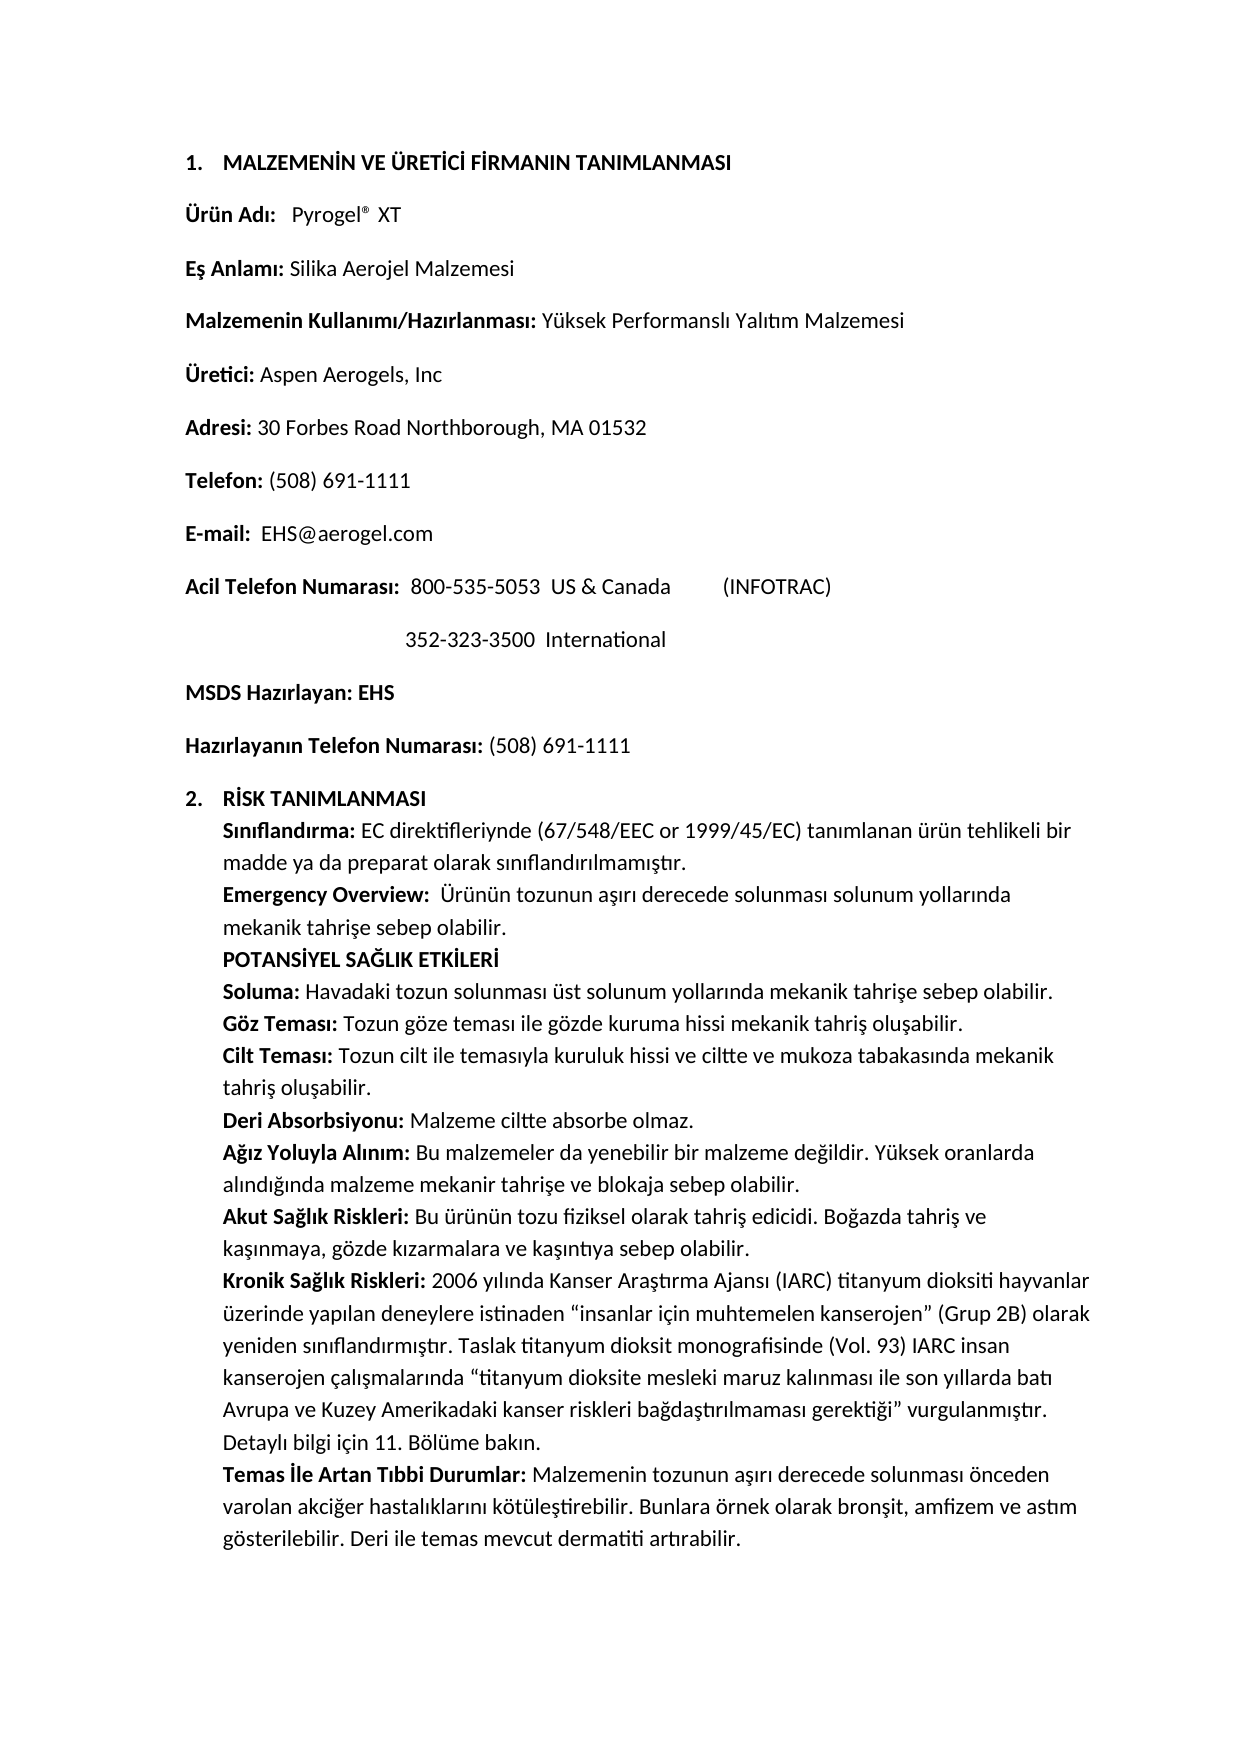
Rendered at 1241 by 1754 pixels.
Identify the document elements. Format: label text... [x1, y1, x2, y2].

text Eş Anlamı: Silika Aerojel Malzemesi [185, 254, 1093, 282]
list Sınıflandırma: EC direktifleriynde (67/548/EEC or 1999/45/EC) tanımlanan ürün tehlikeli bir madde ya da preparat olarak sınıflandırılmamıştır. [223, 816, 1093, 876]
text Üretici: Aspen Aerogels, Inc [185, 360, 1093, 388]
list Soluma: Havadaki tozun solunması üst solunum yollarında mekanik tahrişe sebep olabilir. [223, 977, 1093, 1005]
list MALZEMENİN VE ÜRETİCİ FİRMANIN TANIMLANMASI [185, 148, 1093, 176]
list Kronik Sağlık Riskleri: 2006 yılında Kanser Araştırma Ajansı (IARC) titanyum dioksiti hayvanlar üzerinde yapılan deneylere istinaden “insanlar için muhtemelen kanserojen” (Grup 2B) olarak yeniden sınıflandırmıştır. Taslak titanyum dioksit monografisinde (Vol. 93) IARC insan kanserojen çalışmalarında “titanyum dioksite mesleki maruz kalınması ile son yıllarda batı Avrupa ve Kuzey Amerikadaki kanser riskleri bağdaştırılmaması gerektiği” vurgulanmıştır. Detaylı bilgi için 11. Bölüme bakın. [223, 1267, 1093, 1456]
text MSDS Hazırlayan: EHS [185, 678, 1093, 706]
text Malzemenin Kullanımı/Hazırlanması: Yüksek Performanslı Yalıtım Malzemesi [185, 307, 1093, 335]
list Cilt Teması: Tozun cilt ile temasıyla kuruluk hissi ve ciltte ve mukoza tabakasında mekanik tahriş oluşabilir. [223, 1041, 1093, 1102]
list Ağız Yoluyla Alınım: Bu malzemeler da yenebilir bir malzeme değildir. Yüksek oranlarda alındığında malzeme mekanir tahrişe ve blokaja sebep olabilir. [223, 1138, 1093, 1198]
list Göz Teması: Tozun göze teması ile gözde kuruma hissi mekanik tahriş oluşabilir. [223, 1009, 1093, 1037]
text Acil Telefon Numarası: 800-535-5053 US & Canada (INFOTRAC) [185, 572, 1093, 600]
text Hazırlayanın Telefon Numarası: (508) 691-1111 [185, 731, 1093, 759]
list Emergency Overview: Ürünün tozunun aşırı derecede solunması solunum yollarında mekanik tahrişe sebep olabilir. [223, 880, 1093, 941]
list Temas İle Artan Tıbbi Durumlar: Malzemenin tozunun aşırı derecede solunması önceden varolan akciğer hastalıklarını kötüleştirebilir. Bunlara örnek olarak bronşit, amfizem ve astım gösterilebilir. Deri ile temas mevcut dermatiti artırabilir. [223, 1460, 1093, 1552]
text Adresi: 30 Forbes Road Northborough, MA 01532 [185, 413, 1093, 441]
list RİSK TANIMLANMASI [185, 784, 1093, 812]
text Ürün Adı: Pyrogel® XT [185, 201, 1093, 229]
text Telefon: (508) 691-1111 [185, 466, 1093, 494]
text 352-323-3500 International [185, 625, 1093, 653]
list Akut Sağlık Riskleri: Bu ürünün tozu fiziksel olarak tahriş edicidi. Boğazda tahriş ve kaşınmaya, gözde kızarmalara ve kaşıntıya sebep olabilir. [223, 1202, 1093, 1262]
list Deri Absorbsiyonu: Malzeme ciltte absorbe olmaz. [223, 1106, 1093, 1134]
list POTANSİYEL SAĞLIK ETKİLERİ [223, 945, 1093, 973]
text E-mail: EHS@aerogel.com [185, 519, 1093, 547]
